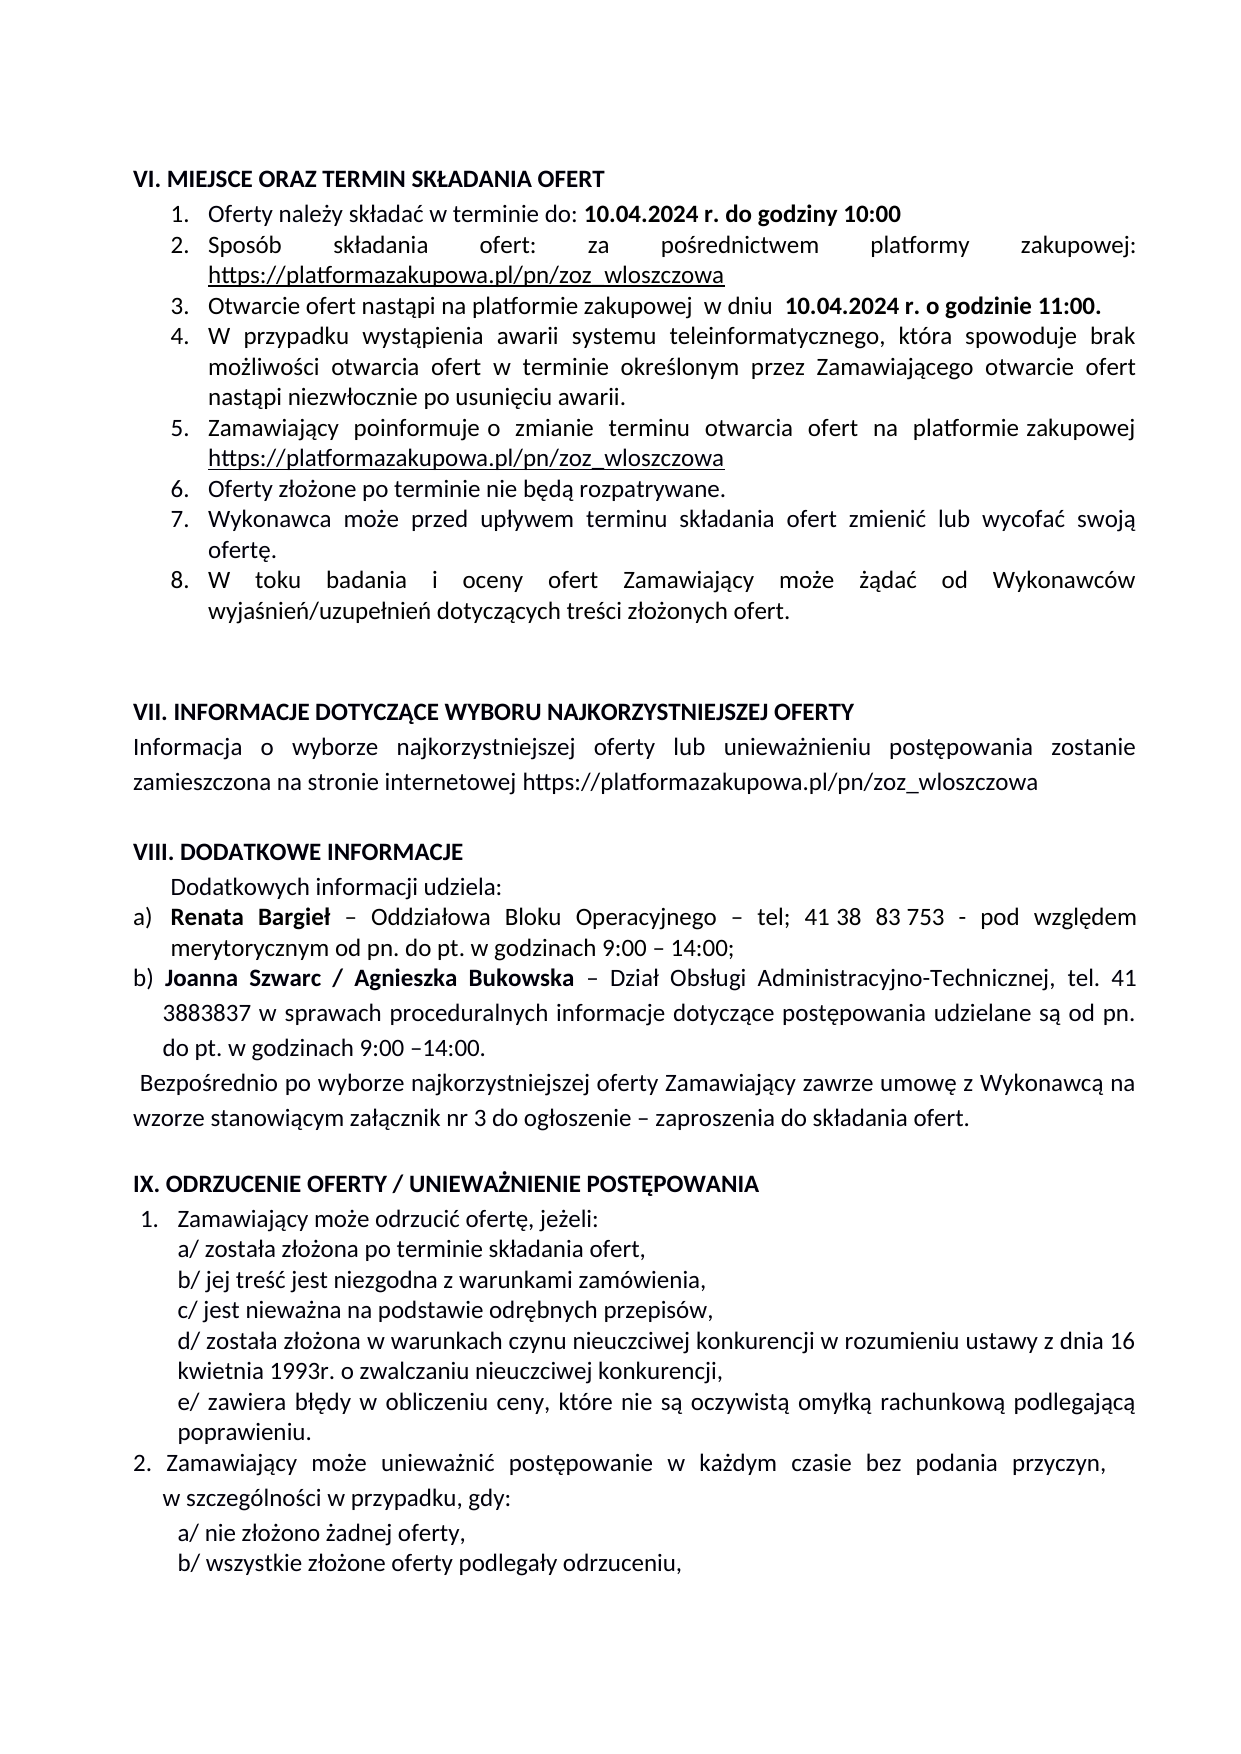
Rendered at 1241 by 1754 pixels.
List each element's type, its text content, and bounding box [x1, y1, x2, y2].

list Zamawiający poinformuje o zmianie terminu otwarcia ofert na platformie zakupowej https://platformazakupowa.pl/pn/zoz_wloszczowa [170, 412, 1137, 473]
list e/ zawiera błędy w obliczeniu ceny, które nie są oczywistą omyłką rachunkową podlegającą poprawieniu. [177, 1386, 1137, 1447]
list b/ jej treść jest niezgodna z warunkami zamówienia, [177, 1264, 1137, 1294]
text VII. INFORMACJE DOTYCZĄCE WYBORU NAJKORZYSTNIEJSZEJ OFERTY [133, 696, 1137, 726]
list Oferty złożone po terminie nie będą rozpatrywane. [170, 473, 1137, 504]
text 2. Zamawiający może unieważnić postępowanie w każdym czasie bez podania przyczyn, w szczególności w przypadku, gdy: [133, 1447, 1137, 1512]
text Informacja o wyborze najkorzystniejszej oferty lub unieważnieniu postępowania zostanie zamieszczona na stronie internetowej https://platformazakupowa.pl/pn/zoz_wloszczowa [133, 731, 1137, 796]
text Bezpośrednio po wyborze najkorzystniejszej oferty Zamawiający zawrze umowę z Wykonawcą na wzorze stanowiącym załącznik nr 3 do ogłoszenie – zaproszenia do składania ofert. [133, 1067, 1137, 1133]
list Wykonawca może przed upływem terminu składania ofert zmienić lub wycofać swoją ofertę. [170, 504, 1137, 565]
list a/ nie złożono żadnej oferty, [177, 1517, 1137, 1547]
list c/ jest nieważna na podstawie odrębnych przepisów, [177, 1294, 1137, 1325]
text IX. ODRZUCENIE OFERTY / UNIEWAŻNIENIE POSTĘPOWANIA [133, 1168, 1137, 1198]
list W toku badania i oceny ofert Zamawiający może żądać od Wykonawców wyjaśnień/uzupełnień dotyczących treści złożonych ofert. [170, 565, 1137, 626]
list Sposób składania ofert: za pośrednictwem platformy zakupowej: https://platformazakupowa.pl/pn/zoz_wloszczowa [170, 229, 1137, 290]
list Oferty należy składać w terminie do: 10.04.2024 r. do godziny 10:00 [170, 198, 1137, 229]
list d/ została złożona w warunkach czynu nieuczciwej konkurencji w rozumieniu ustawy z dnia 16 kwietnia 1993r. o zwalczaniu nieuczciwej konkurencji, [177, 1325, 1137, 1386]
text VIII. DODATKOWE INFORMACJE [133, 836, 1137, 866]
list b/ wszystkie złożone oferty podlegały odrzuceniu, [177, 1547, 1137, 1578]
list Renata Bargieł – Oddziałowa Bloku Operacyjnego – tel; 41 38 83 753 - pod względem merytorycznym od pn. do pt. w godzinach 9:00 – 14:00; [133, 901, 1137, 962]
text b) Joanna Szwarc / Agnieszka Bukowska – Dział Obsługi Administracyjno-Technicznej, tel. 41 3883837 w sprawach proceduralnych informacje dotyczące postępowania udzielane są od pn. do pt. w godzinach 9:00 –14:00. [133, 962, 1137, 1063]
list Dodatkowych informacji udziela: [170, 871, 1137, 901]
list Otwarcie ofert nastąpi na platformie zakupowej w dniu 10.04.2024 r. o godzinie 11:00. [170, 290, 1137, 321]
list W przypadku wystąpienia awarii systemu teleinformatycznego, która spowoduje brak możliwości otwarcia ofert w terminie określonym przez Zamawiającego otwarcie ofert nastąpi niezwłocznie po usunięciu awarii. [170, 321, 1137, 412]
list a/ została złożona po terminie składania ofert, [177, 1233, 1137, 1264]
list Zamawiający może odrzucić ofertę, jeżeli: [140, 1203, 1137, 1233]
text VI. MIEJSCE ORAZ TERMIN SKŁADANIA OFERT [133, 163, 1137, 194]
